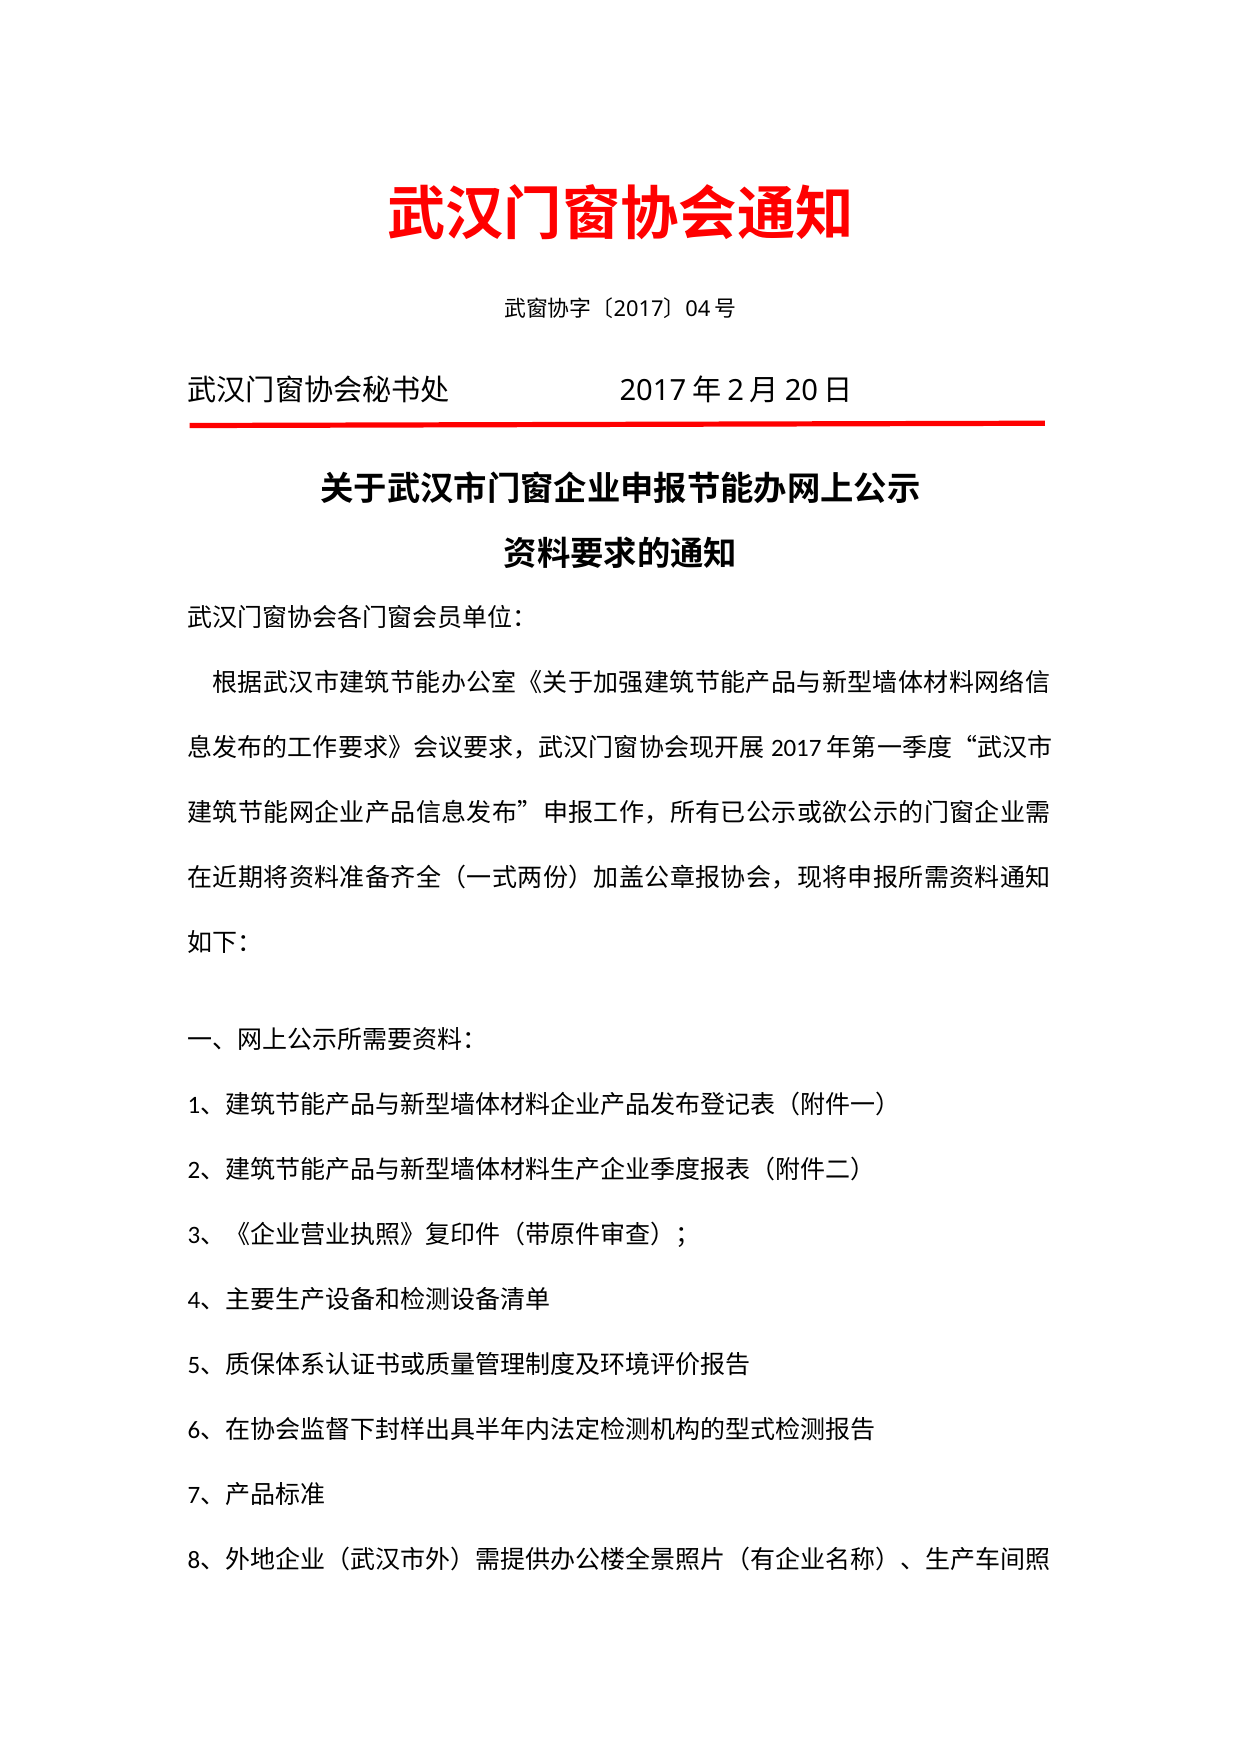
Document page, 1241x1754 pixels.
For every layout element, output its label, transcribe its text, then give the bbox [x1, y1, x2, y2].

text 6、在协会监督下封样出具半年内法定检测机构的型式检测报告 [187, 1396, 1053, 1461]
text 7、产品标准 [187, 1461, 1053, 1526]
text 武汉门窗协会各门窗会员单位： [187, 583, 1053, 648]
text 4、主要生产设备和检测设备清单 [187, 1266, 1053, 1331]
text 关于武汉市门窗企业申报节能办网上公示 [187, 453, 1053, 518]
text 资料要求的通知 [187, 518, 1053, 583]
text 1、建筑节能产品与新型墙体材料企业产品发布登记表（附件一） [187, 1071, 1053, 1136]
text 根据武汉市建筑节能办公室《关于加强建筑节能产品与新型墙体材料网络信息发布的工作要求》会议要求，武汉门窗协会现开展2017年第一季度“武汉市建筑节能网企业产品信息发布”申报工作，所有已公示或欲公示的门窗企业需在近期将资料准备齐全（一式两份）加盖公章报协会，现将申报所需资料通知如下： [187, 648, 1053, 973]
text 武汉门窗协会秘书处 2017年2月20日 [187, 356, 1053, 421]
text 5、质保体系认证书或质量管理制度及环境评价报告 [187, 1331, 1053, 1396]
text 武窗协字〔2017〕04号 [187, 291, 1053, 323]
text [187, 1526, 1053, 1591]
text 3、《企业营业执照》复印件（带原件审查）； [187, 1201, 1053, 1266]
text 2、建筑节能产品与新型墙体材料生产企业季度报表（附件二） [187, 1136, 1053, 1201]
text 武汉门窗协会通知 [187, 161, 1053, 258]
text 一、网上公示所需要资料： [187, 1006, 1053, 1071]
